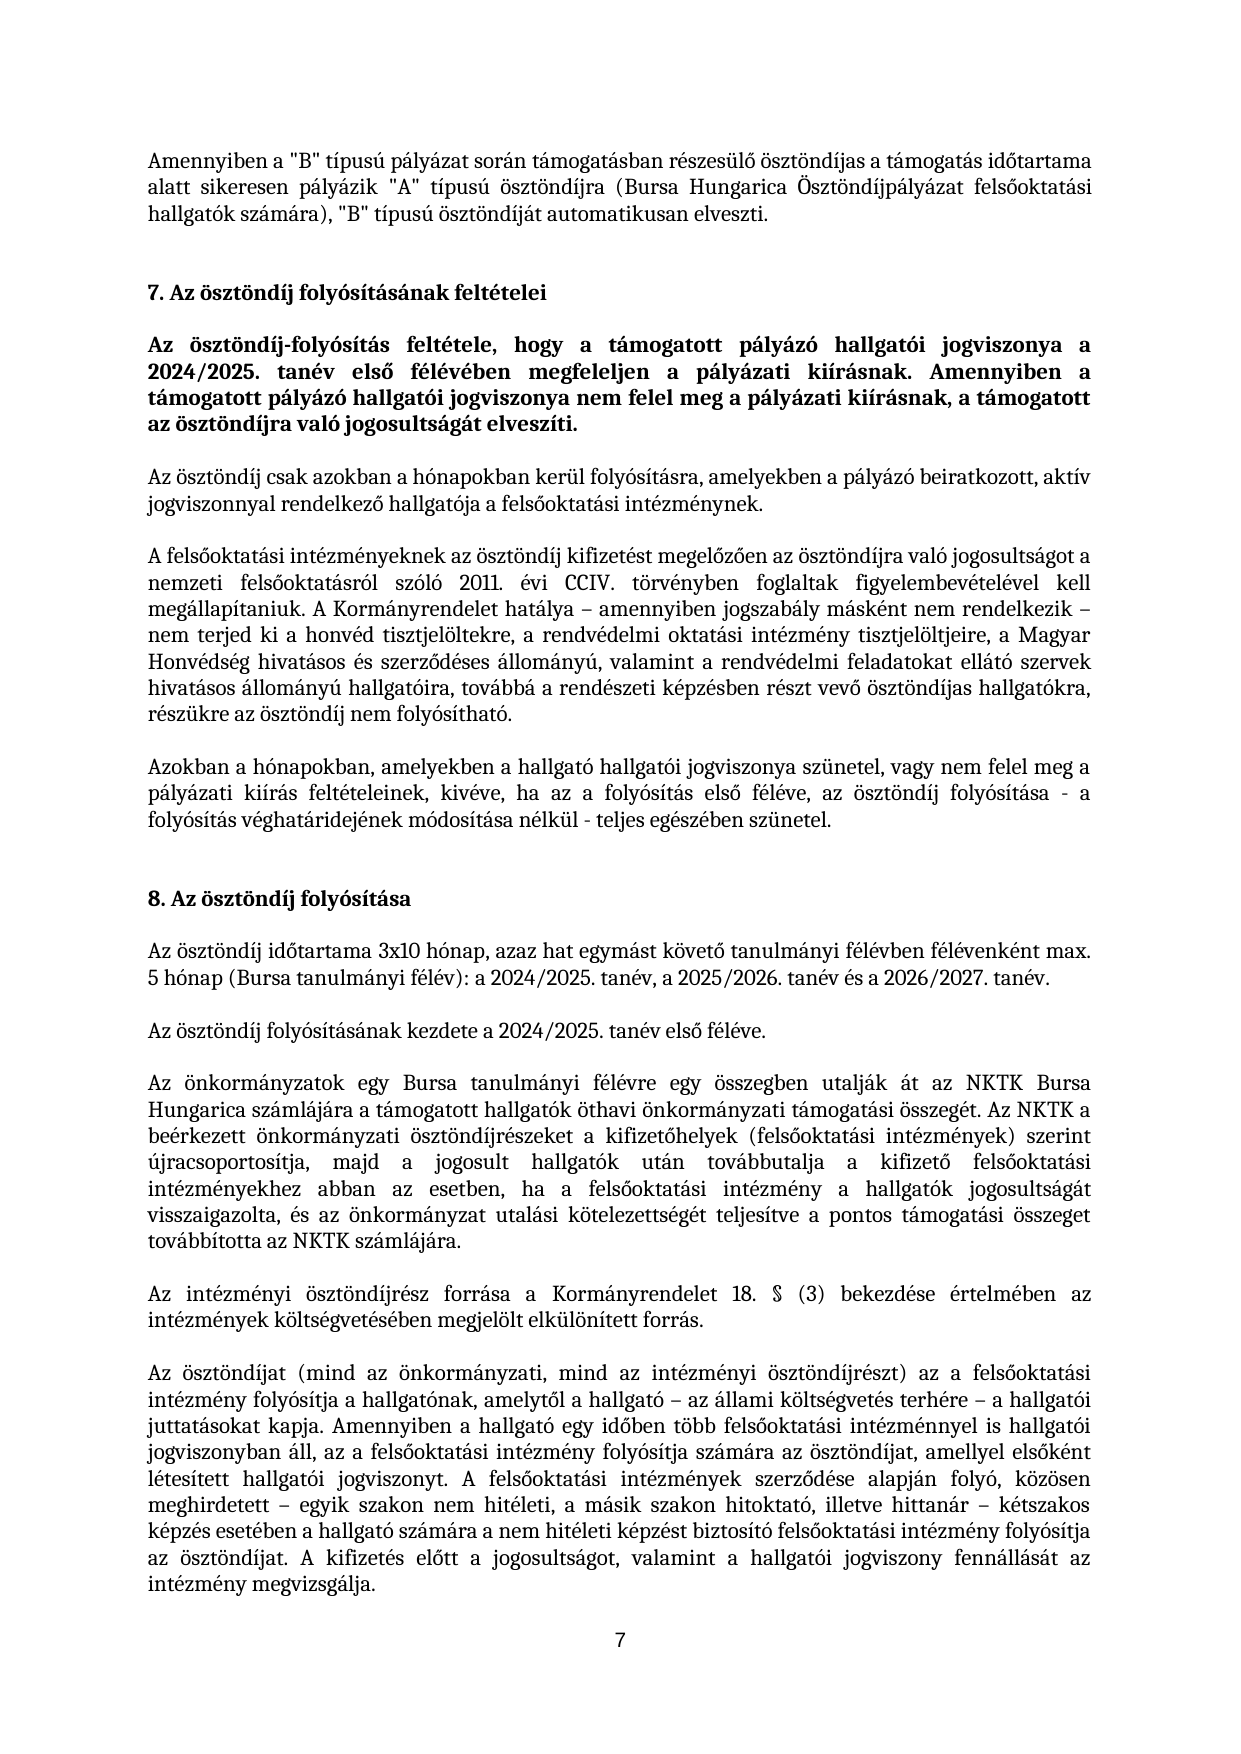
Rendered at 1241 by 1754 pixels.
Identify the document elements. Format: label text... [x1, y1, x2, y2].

text A felsőoktatási intézményeknek az ösztöndíj kifizetést megelőzően az ösztöndíjra való jogosultságot a nemzeti felsőoktatásról szóló 2011. évi CCIV. törvényben foglaltak figyelembevételével kell megállapítaniuk. A Kormányrendelet hatálya – amennyiben jogszabály másként nem rendelkezik – nem terjed ki a honvéd tisztjelöltekre, a rendvédelmi oktatási intézmény tisztjelöltjeire, a Magyar Honvédség hivatásos és szerződéses állományú, valamint a rendvédelmi feladatokat ellátó szervek hivatásos állományú hallgatóira, továbbá a rendészeti képzésben részt vevő ösztöndíjas hallgatókra, részükre az ösztöndíj nem folyósítható. [148, 543, 1092, 727]
text 8. Az ösztöndíj folyósítása [148, 886, 1092, 912]
text Azokban a hónapokban, amelyekben a hallgató hallgatói jogviszonya szünetel, vagy nem felel meg a pályázati kiírás feltételeinek, kivéve, ha az a folyósítás első féléve, az ösztöndíj folyósítása - a folyósítás véghatáridejének módosítása nélkül - teljes egészében szünetel. [148, 754, 1092, 833]
text Az ösztöndíj csak azokban a hónapokban kerül folyósításra, amelyekben a pályázó beiratkozott, aktív jogviszonnyal rendelkező hallgatója a felsőoktatási intézménynek. [148, 464, 1092, 517]
text Az ösztöndíj időtartama 3x10 hónap, azaz hat egymást követő tanulmányi félévben félévenként max. 5 hónap (Bursa tanulmányi félév): a 2024/2025. tanév, a 2025/2026. tanév és a 2026/2027. tanév. [148, 938, 1092, 991]
text 7. Az ösztöndíj folyósításának feltételei [148, 279, 1092, 306]
text Az ösztöndíjat (mind az önkormányzati, mind az intézményi ösztöndíjrészt) az a felsőoktatási intézmény folyósítja a hallgatónak, amelytől a hallgató – az állami költségvetés terhére – a hallgatói juttatásokat kapja. Amennyiben a hallgató egy időben több felsőoktatási intézménnyel is hallgatói jogviszonyban áll, az a felsőoktatási intézmény folyósítja számára az ösztöndíjat, amellyel elsőként létesített hallgatói jogviszonyt. A felsőoktatási intézmények szerződése alapján folyó, közösen meghirdetett – egyik szakon nem hitéleti, a másik szakon hitoktató, illetve hittanár – kétszakos képzés esetében a hallgató számára a nem hitéleti képzést biztosító felsőoktatási intézmény folyósítja az ösztöndíjat. A kifizetés előtt a jogosultságot, valamint a hallgatói jogviszony fennállását az intézmény megvizsgálja. [148, 1360, 1092, 1597]
text Amennyiben a "B" típusú pályázat során támogatásban részesülő ösztöndíjas a támogatás időtartama alatt sikeresen pályázik "A" típusú ösztöndíjra (Bursa Hungarica Ösztöndíjpályázat felsőoktatási hallgatók számára), "B" típusú ösztöndíját automatikusan elveszti. [148, 148, 1092, 227]
text Az önkormányzatok egy Bursa tanulmányi félévre egy összegben utalják át az NKTK Bursa Hungarica számlájára a támogatott hallgatók öthavi önkormányzati támogatási összegét. Az NKTK a beérkezett önkormányzati ösztöndíjrészeket a kifizetőhelyek (felsőoktatási intézmények) szerint újracsoportosítja, majd a jogosult hallgatók után továbbutalja a kifizető felsőoktatási intézményekhez abban az esetben, ha a felsőoktatási intézmény a hallgatók jogosultságát visszaigazolta, és az önkormányzat utalási kötelezettségét teljesítve a pontos támogatási összeget továbbította az NKTK számlájára. [148, 1070, 1092, 1254]
text Az ösztöndíj folyósításának kezdete a 2024/2025. tanév első féléve. [148, 1017, 1092, 1044]
text Az intézményi ösztöndíjrész forrása a Kormányrendelet 18. § (3) bekezdése értelmében az intézmények költségvetésében megjelölt elkülönített forrás. [148, 1281, 1092, 1334]
text Az ösztöndíj-folyósítás feltétele, hogy a támogatott pályázó hallgatói jogviszonya a 2024/2025. tanév első félévében megfeleljen a pályázati kiírásnak. Amennyiben a támogatott pályázó hallgatói jogviszonya nem felel meg a pályázati kiírásnak, a támogatott az ösztöndíjra való jogosultságát elveszíti. [148, 332, 1092, 438]
